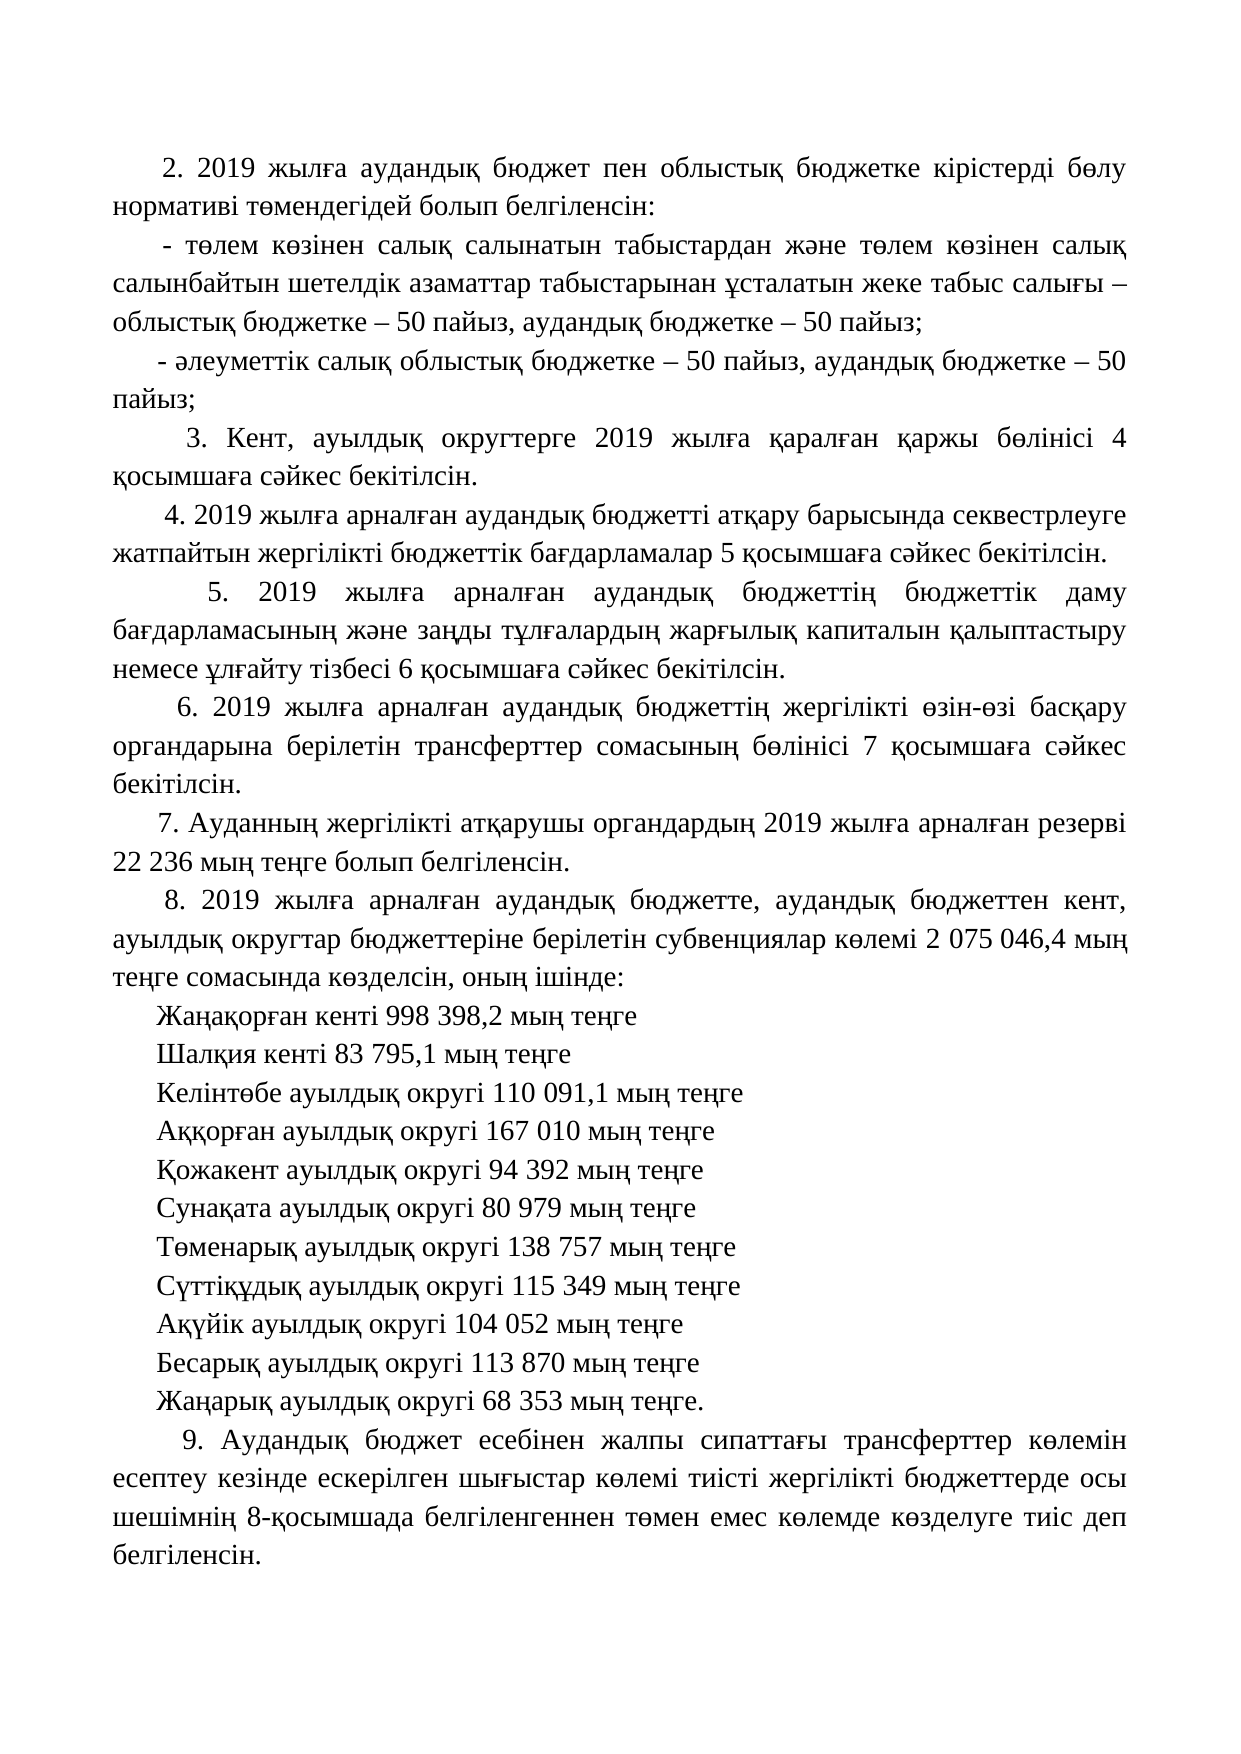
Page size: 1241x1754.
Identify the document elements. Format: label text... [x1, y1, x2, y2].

text Шалқия кенті 83 795,1 мың теңге [112, 1036, 1128, 1070]
text 8. 2019 жылға арналған аудандық бюджетте, аудандық бюджеттен кент, ауылдық округтар бюджеттеріне берілетін субвенциялар көлемі 2 075 046,4 мың теңге сомасында көзделсін, оның ішінде: [112, 882, 1128, 993]
text Келінтөбе ауылдық округі 110 091,1 мың теңге [112, 1075, 1128, 1108]
text 4. 2019 жылға арналған аудандық бюджетті атқару барысында секвестрлеуге жатпайтын жергілікті бюджеттік бағдарламалар 5 қосымшаға сәйкес бекітілсін. [112, 497, 1128, 569]
text 3. Кент, ауылдық округтерге 2019 жылға қаралған қаржы бөлінісі 4 қосымшаға сәйкес бекітілсін. [112, 420, 1128, 492]
text 7. Ауданның жергілікті атқарушы органдардың 2019 жылға арналған резерві 22 236 мың теңге болып белгіленсін. [112, 805, 1128, 877]
text Төменарық ауылдық округі 138 757 мың теңге [112, 1229, 1128, 1263]
text Аққорған ауылдық округі 167 010 мың теңге [112, 1113, 1128, 1147]
text Сунақата ауылдық округі 80 979 мың теңге [112, 1191, 1128, 1224]
text 5. 2019 жылға арналған аудандық бюджеттің бюджеттік даму бағдарламасының және заңды тұлғалардың жарғылық капиталын қалыптастыру немесе ұлғайту тізбесі 6 қосымшаға сәйкес бекітілсін. [112, 574, 1128, 684]
text 9. Аудандық бюджет есебінен жалпы сипаттағы трансферттер көлемін есептеу кезінде ескерілген шығыстар көлемі тиісті жергілікті бюджеттерде осы шешімнің 8-қосымшада белгіленгеннен төмен емес көлемде көзделуге тиіс деп белгіленсін. [112, 1422, 1128, 1571]
text Қожакент ауылдық округі 94 392 мың теңге [112, 1152, 1128, 1186]
text 2. 2019 жылға аудандық бюджет пен облыстық бюджетке кірістерді бөлу нормативі төмендегідей болып белгіленсін: [112, 150, 1128, 222]
text Бесарық ауылдық округі 113 870 мың теңге [112, 1345, 1128, 1378]
text - төлем көзінен салық салынатын табыстардан және төлем көзінен салық салынбайтын шетелдік азаматтар табыстарынан ұсталатын жеке табыс салығы – облыстық бюджетке – 50 пайыз, аудандық бюджетке – 50 пайыз; [112, 227, 1128, 338]
text Ақүйік ауылдық округі 104 052 мың теңге [112, 1306, 1128, 1340]
text Жаңарық ауылдық округі 68 353 мың теңге. [112, 1383, 1128, 1417]
text - әлеуметтік салық облыстық бюджетке – 50 пайыз, аудандық бюджетке – 50 пайыз; [112, 343, 1128, 415]
text Жаңақорған кенті 998 398,2 мың теңге [112, 998, 1128, 1031]
text Сүттіқұдық ауылдық округі 115 349 мың теңге [112, 1268, 1128, 1301]
text 6. 2019 жылға арналған аудандық бюджеттің жергілікті өзін-өзі басқару органдарына берілетін трансферттер сомасының бөлінісі 7 қосымшаға сәйкес бекітілсін. [112, 689, 1128, 800]
